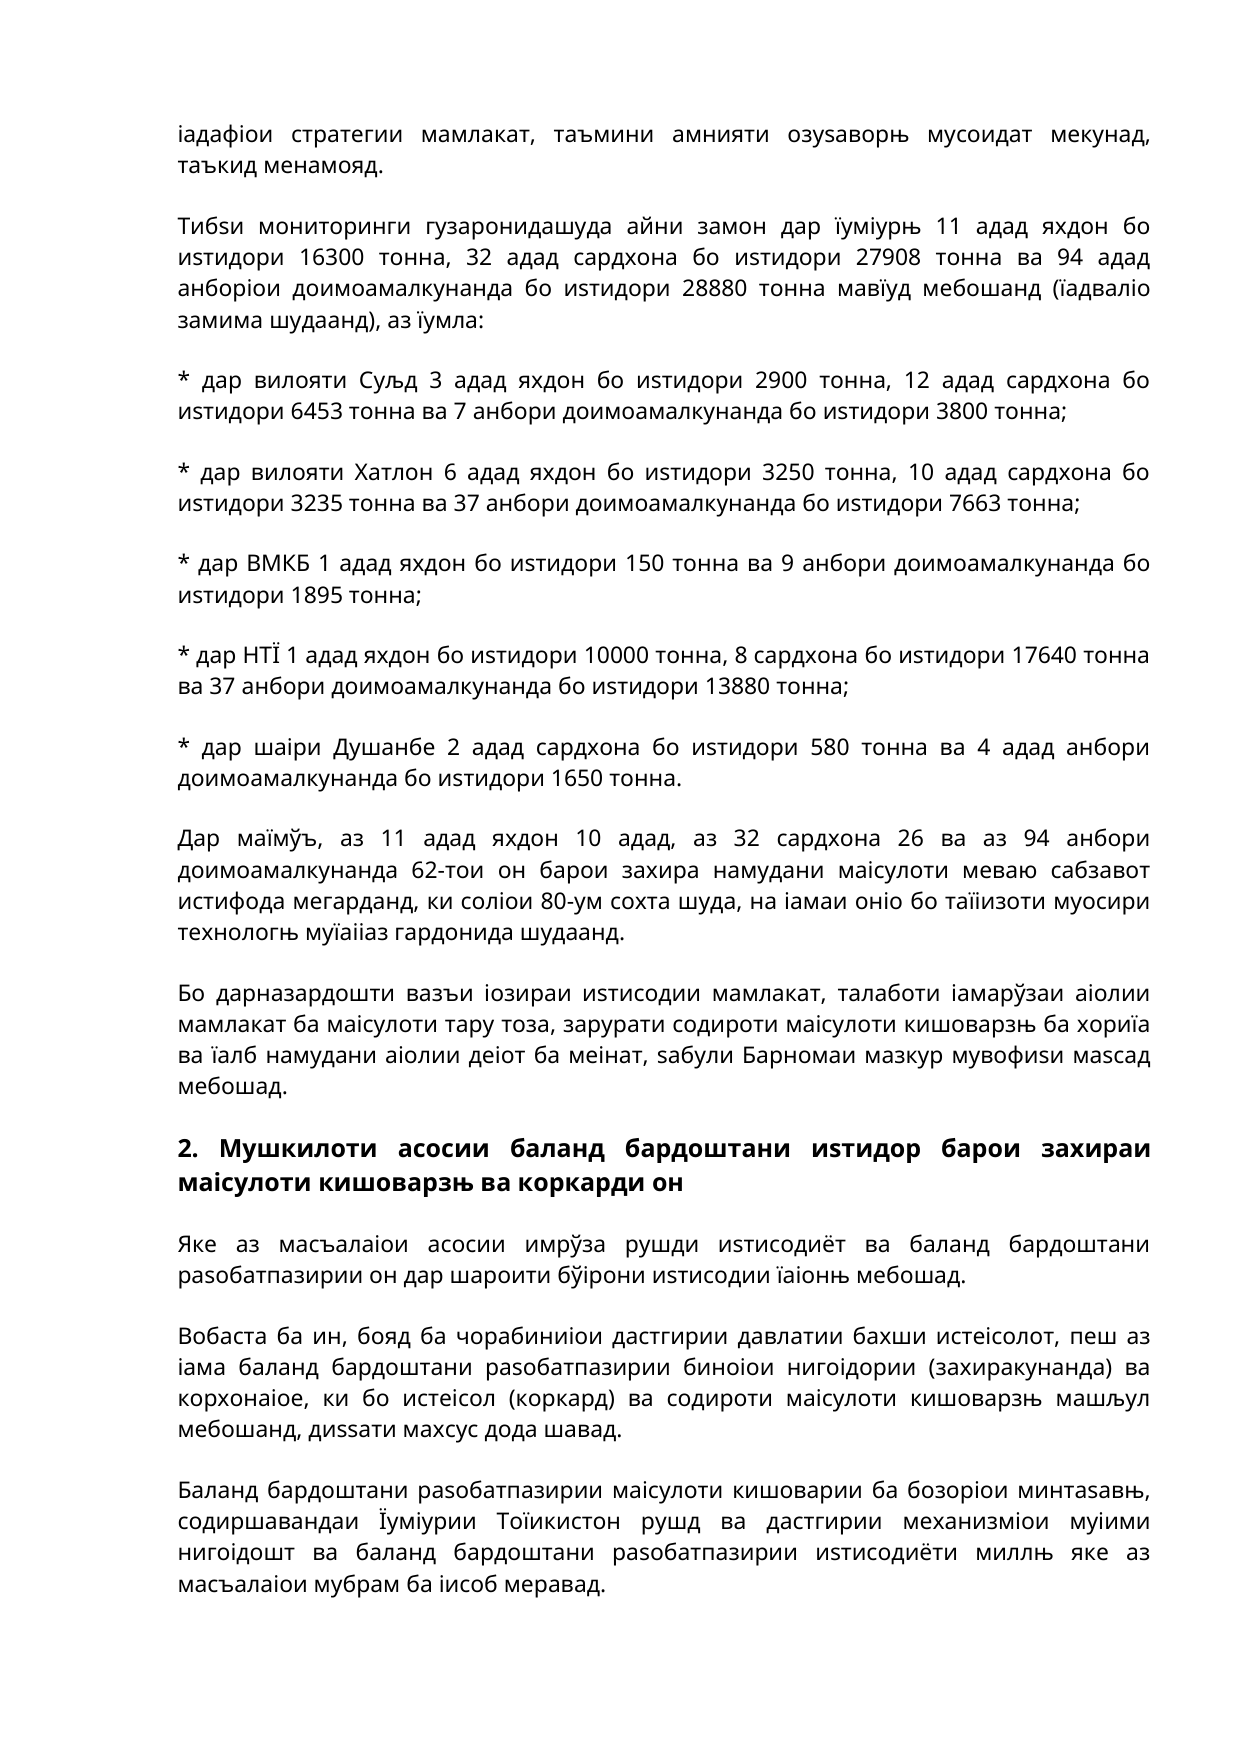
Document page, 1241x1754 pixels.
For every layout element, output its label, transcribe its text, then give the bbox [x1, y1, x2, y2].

text Вобаста ба ин, бояд ба чорабиниіои дастгирии давлатии бахши истеісолот, пеш аз іама баланд бардоштани раѕобатпазирии биноіои нигоідории (захиракунанда) ва корхонаіое, ки бо истеісол (коркард) ва содироти маісулоти кишоварзњ машљул мебошанд, диѕѕати махсус дода шавад. [177, 1319, 1152, 1444]
text * дар вилояти Хатлон 6 адад яхдон бо иѕтидори 3250 тонна, 10 адад сардхона бо иѕтидори 3235 тонна ва 37 анбори доимоамалкунанда бо иѕтидори 7663 тонна; [177, 456, 1152, 518]
text Дар маїмўъ, аз 11 адад яхдон 10 адад, аз 32 сардхона 26 ва аз 94 анбори доимоамалкунанда 62-тои он барои захира намудани маісулоти меваю сабзавот истифода мегарданд, ки соліои 80-ум сохта шуда, на іамаи оніо бо таїіизоти муосири технологњ муїаііаз гардонида шудаанд. [177, 822, 1152, 947]
text 2. Мушкилоти асосии баланд бардоштани иѕтидор барои захираи маісулоти кишоварзњ ва коркарди он [177, 1131, 1152, 1199]
text * дар вилояти Суљд 3 адад яхдон бо иѕтидори 2900 тонна, 12 адад сардхона бо иѕтидори 6453 тонна ва 7 анбори доимоамалкунанда бо иѕтидори 3800 тонна; [177, 364, 1152, 426]
text * дар шаіри Душанбе 2 адад сардхона бо иѕтидори 580 тонна ва 4 адад анбори доимоамалкунанда бо иѕтидори 1650 тонна. [177, 731, 1152, 793]
text Баланд бардоштани раѕобатпазирии маісулоти кишоварии ба бозоріои минтаѕавњ, содиршавандаи Їуміурии Тоїикистон рушд ва дастгирии механизміои муіими нигоідошт ва баланд бардоштани раѕобатпазирии иѕтисодиёти миллњ яке аз масъалаіои мубрам ба іисоб меравад. [177, 1474, 1152, 1599]
text Тибѕи мониторинги гузаронидашуда айни замон дар їуміурњ 11 адад яхдон бо иѕтидори 16300 тонна, 32 адад сардхона бо иѕтидори 27908 тонна ва 94 адад анборіои доимоамалкунанда бо иѕтидори 28880 тонна мавїуд мебошанд (їадваліо замима шудаанд), аз їумла: [177, 210, 1152, 335]
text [177, 118, 1152, 181]
text * дар ВМКБ 1 адад яхдон бо иѕтидори 150 тонна ва 9 анбори доимоамалкунанда бо иѕтидори 1895 тонна; [177, 547, 1152, 610]
text Бо дарназардошти вазъи іозираи иѕтисодии мамлакат, талаботи іамарўзаи аіолии мамлакат ба маісулоти тару тоза, зарурати содироти маісулоти кишоварзњ ба хориїа ва їалб намудани аіолии деіот ба меінат, ѕабули Барномаи мазкур мувофиѕи маѕсад мебошад. [177, 976, 1152, 1101]
text Яке аз масъалаіои асосии имрўза рушди иѕтисодиёт ва баланд бардоштани раѕобатпазирии он дар шароити бўірони иѕтисодии їаіонњ мебошад. [177, 1228, 1152, 1290]
text * дар НТЇ 1 адад яхдон бо иѕтидори 10000 тонна, 8 сардхона бо иѕтидори 17640 тонна ва 37 анбори доимоамалкунанда бо иѕтидори 13880 тонна; [177, 639, 1152, 701]
